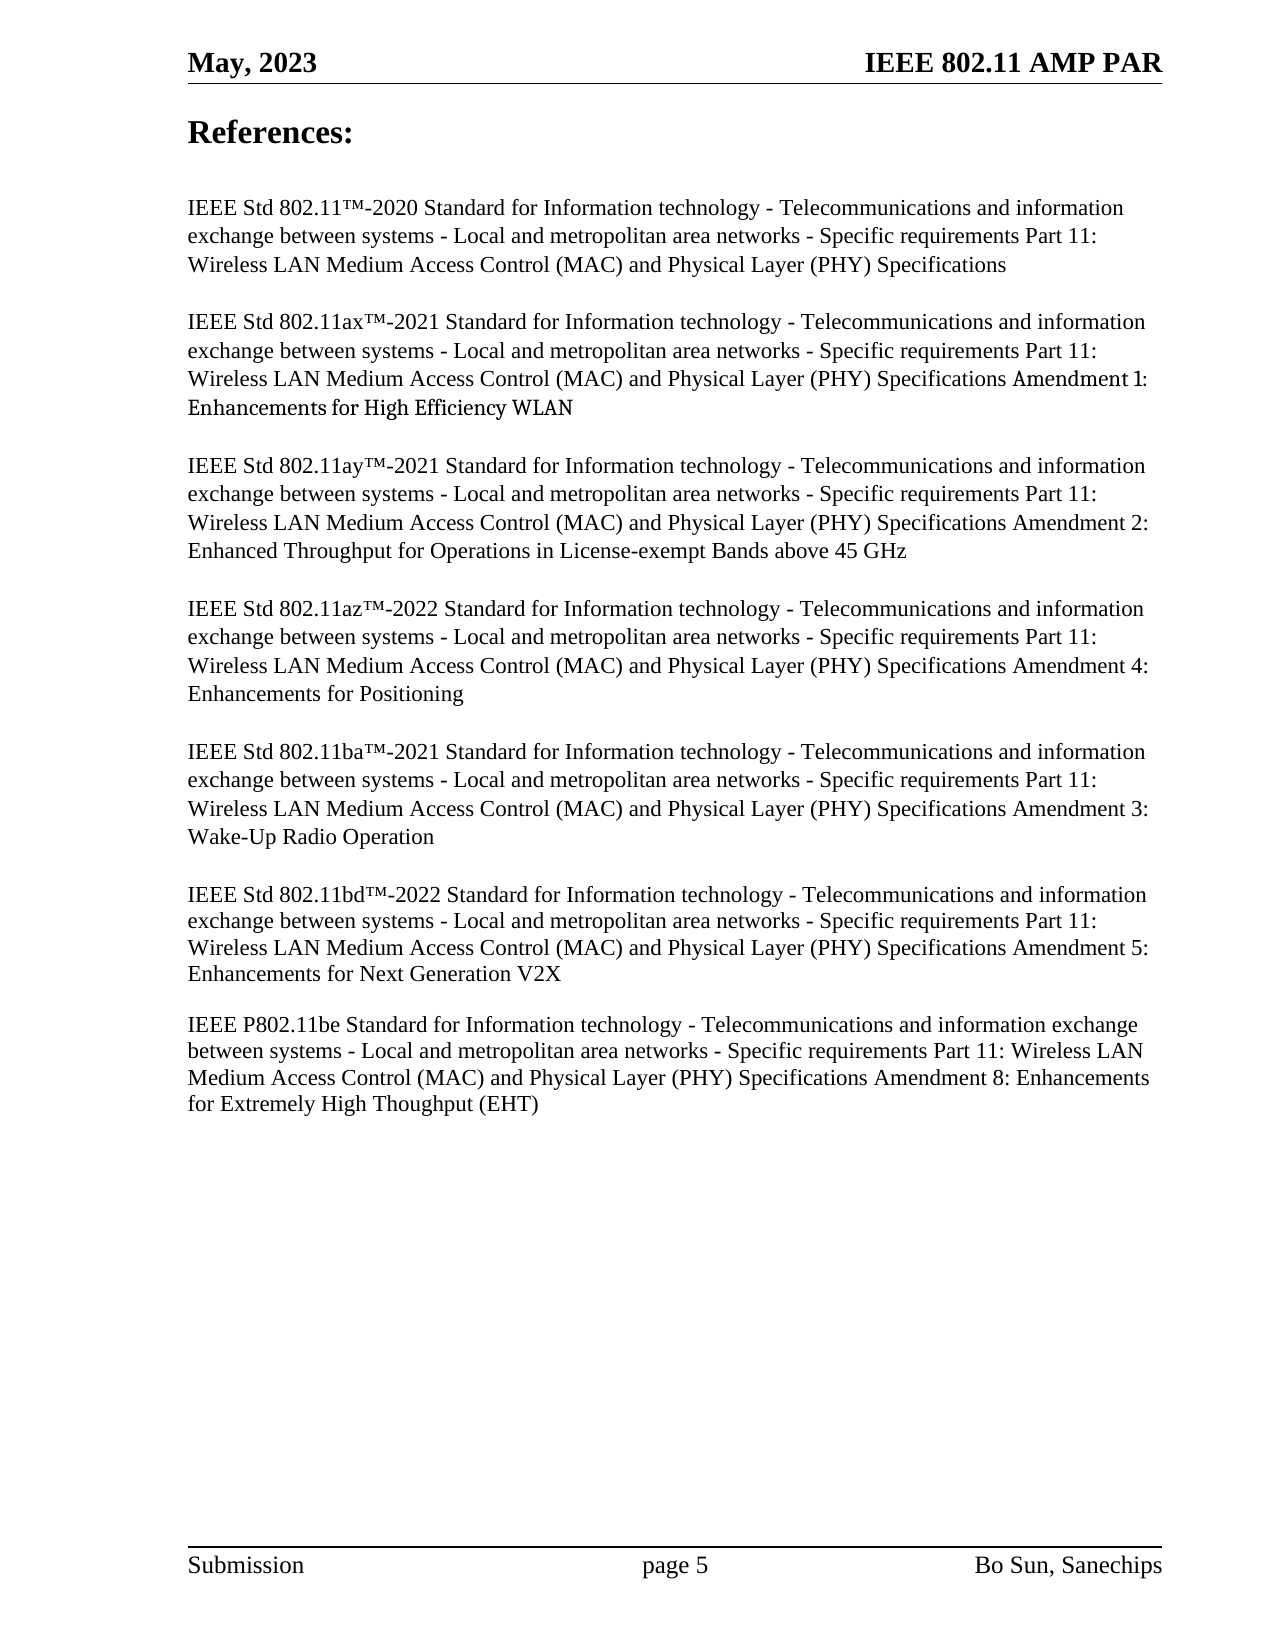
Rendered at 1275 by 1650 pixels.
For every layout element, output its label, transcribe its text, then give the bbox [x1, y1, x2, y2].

list IEEE Std 802.11™-2020 Standard for Information technology - Telecommunications and information exchange between systems - Local and metropolitan area networks - Specific requirements Part 11: Wireless LAN Medium Access Control (MAC) and Physical Layer (PHY) Specifications [187, 194, 1162, 277]
text IEEE P802.11be Standard for Information technology - Telecommunications and information exchange between systems - Local and metropolitan area networks - Specific requirements Part 11: Wireless LAN Medium Access Control (MAC) and Physical Layer (PHY) Specifications Amendment 8: Enhancements for Extremely High Thoughput (EHT) [187, 1011, 1162, 1117]
text References: [187, 112, 1162, 151]
list IEEE Std 802.11az™-2022 Standard for Information technology - Telecommunications and information exchange between systems - Local and metropolitan area networks - Specific requirements Part 11: Wireless LAN Medium Access Control (MAC) and Physical Layer (PHY) Specifications Amendment 4: Enhancements for Positioning [187, 595, 1162, 707]
list IEEE Std 802.11ba™-2021 Standard for Information technology - Telecommunications and information exchange between systems - Local and metropolitan area networks - Specific requirements Part 11: Wireless LAN Medium Access Control (MAC) and Physical Layer (PHY) Specifications Amendment 3: Wake-Up Radio Operation [187, 738, 1162, 849]
list IEEE Std 802.11ax™-2021 Standard for Information technology - Telecommunications and information exchange between systems - Local and metropolitan area networks - Specific requirements Part 11: Wireless LAN Medium Access Control (MAC) and Physical Layer (PHY) Specifications Amendment 1: Enhancements for High Efficiency WLAN [187, 308, 1162, 421]
list IEEE Std 802.11ay™-2021 Standard for Information technology - Telecommunications and information exchange between systems - Local and metropolitan area networks - Specific requirements Part 11: Wireless LAN Medium Access Control (MAC) and Physical Layer (PHY) Specifications Amendment 2: Enhanced Throughput for Operations in License-exempt Bands above 45 GHz [187, 452, 1162, 564]
text IEEE Std 802.11bd™-2022 Standard for Information technology - Telecommunications and information exchange between systems - Local and metropolitan area networks - Specific requirements Part 11: Wireless LAN Medium Access Control (MAC) and Physical Layer (PHY) Specifications Amendment 5: Enhancements for Next Generation V2X [187, 881, 1162, 986]
